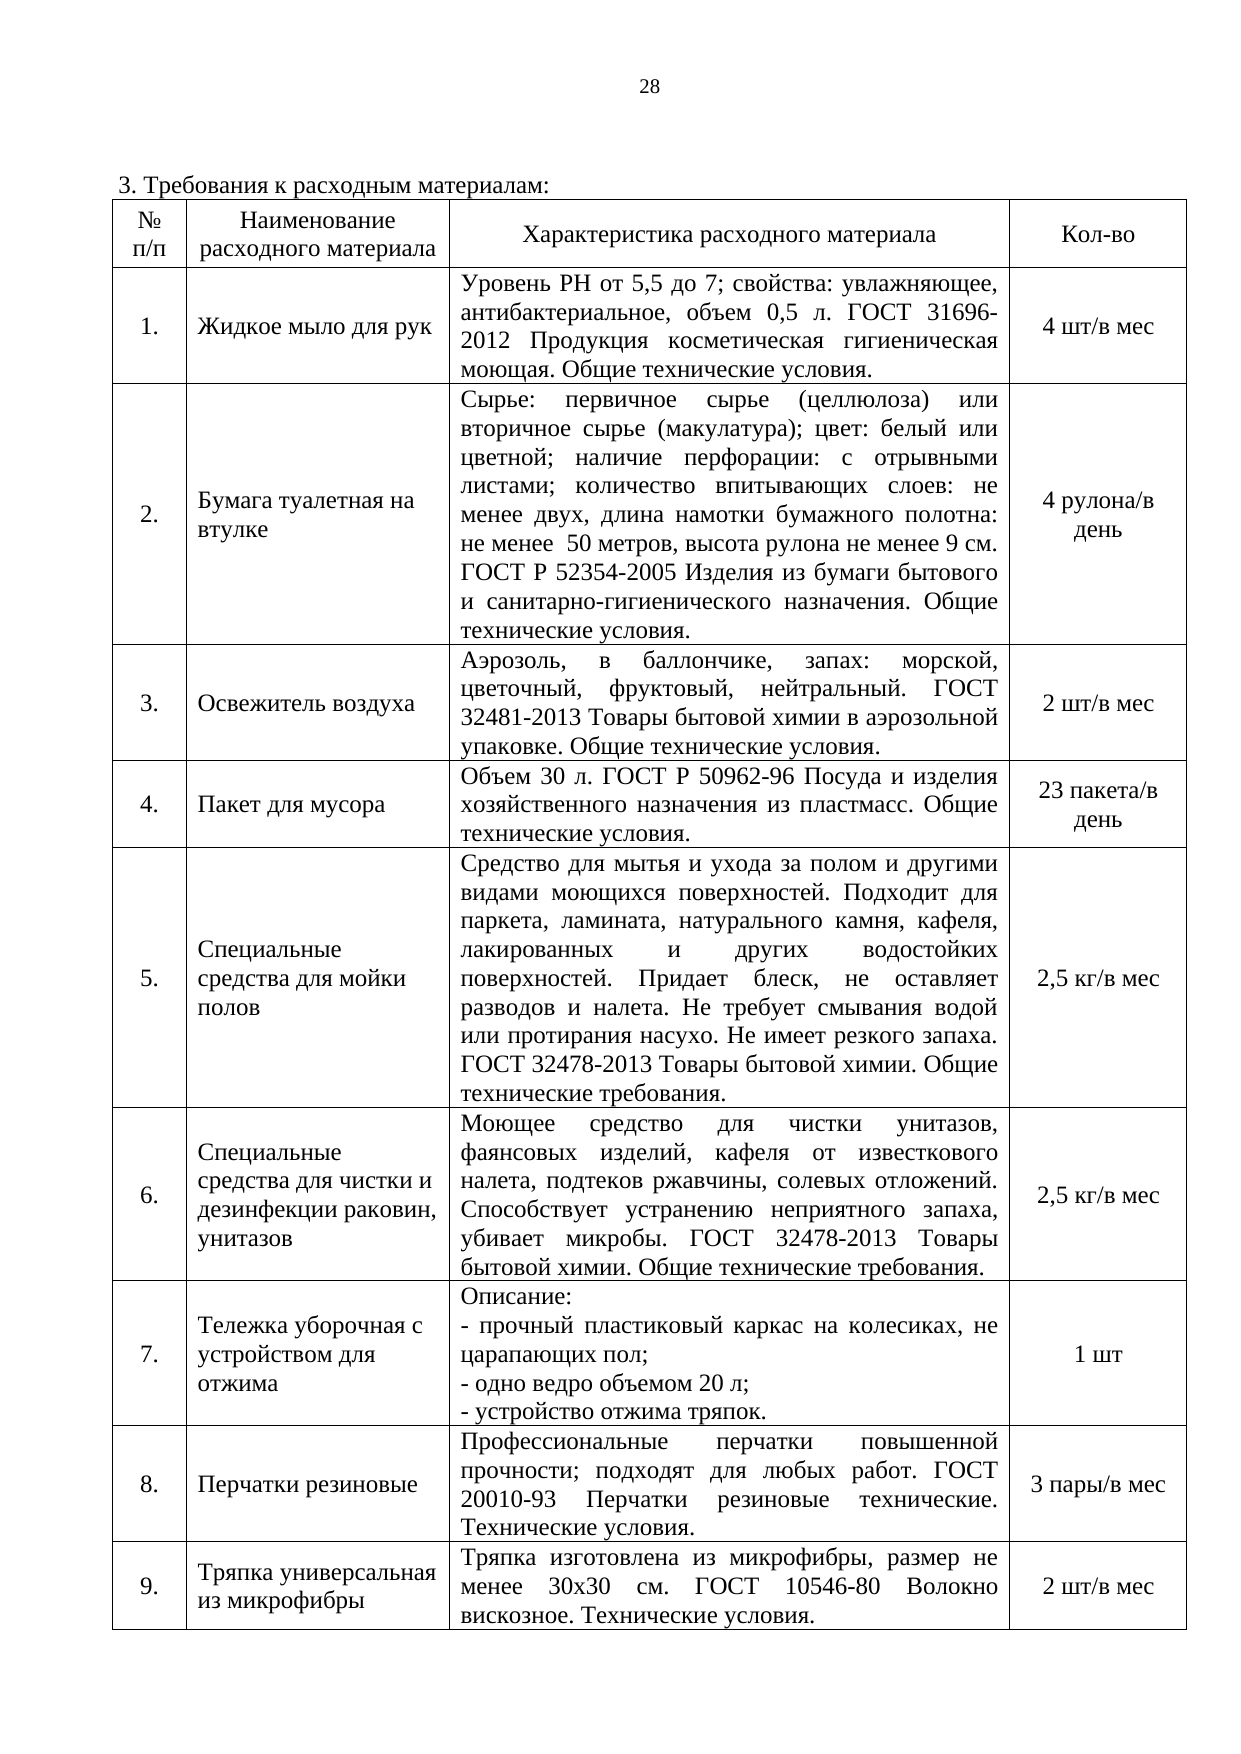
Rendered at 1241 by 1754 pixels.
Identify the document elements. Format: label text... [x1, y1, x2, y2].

table_cell Описание: - прочный пластиковый каркас на колесиках, не царапающих пол; - одно ведро объемом 20 л; - устройство отжима тряпок. [450, 1281, 1009, 1425]
table_cell 2 шт/в мес [1010, 1542, 1186, 1629]
text 3. Требования к расходным материалам: [118, 170, 1181, 199]
table_header Кол-во [1010, 200, 1186, 267]
table_cell Пакет для мусора [187, 761, 449, 847]
table_cell 3 пары/в мес [1010, 1426, 1186, 1541]
table_cell 2 шт/в мес [1010, 645, 1186, 760]
table_cell 4 рулона/в день [1010, 384, 1186, 644]
table_cell Тележка уборочная с устройством для отжима [187, 1281, 449, 1425]
table_cell Специальные средства для чистки и дезинфекции раковин, унитазов [187, 1108, 449, 1280]
table_cell 2,5 кг/в мес [1010, 848, 1186, 1107]
table_cell 23 пакета/в день [1010, 761, 1186, 847]
table_cell Средство для мытья и ухода за полом и другими видами моющихся поверхностей. Подходит для паркета, ламината, натурального камня, кафеля, лакированных и других водостойких поверхностей. Придает блеск, не оставляет разводов и налета. Не требует смывания водой или протирания насухо. Не имеет резкого запаха. ГОСТ 32478-2013 Товары бытовой химии. Общие технические требования. [450, 848, 1009, 1107]
table_cell Бумага туалетная на втулке [187, 384, 449, 644]
table_cell 8. [113, 1426, 186, 1541]
table_cell 4. [113, 761, 186, 847]
table_cell 1 шт [1010, 1281, 1186, 1425]
table_cell Уровень PH от 5,5 до 7; свойства: увлажняющее, антибактериальное, объем 0,5 л. ГОСТ 31696-2012 Продукция косметическая гигиеническая моющая. Общие технические условия. [450, 268, 1009, 383]
table_cell Аэрозоль, в баллончике, запах: морской, цветочный, фруктовый, нейтральный. ГОСТ 32481-2013 Товары бытовой химии в аэрозольной упаковке. Общие технические условия. [450, 645, 1009, 760]
table_cell Объем 30 л. ГОСТ Р 50962-96 Посуда и изделия хозяйственного назначения из пластмасс. Общие технические условия. [450, 761, 1009, 847]
table_header Характеристика расходного материала [450, 200, 1009, 267]
table_cell Тряпка изготовлена из микрофибры, размер не менее 30х30 см. ГОСТ 10546-80 Волокно вискозное. Технические условия. [450, 1542, 1009, 1629]
table_cell 2. [113, 384, 186, 644]
table_cell Тряпка универсальная из микрофибры [187, 1542, 449, 1629]
table_header № п/п [113, 200, 186, 267]
table_cell Сырье: первичное сырье (целлюлоза) или вторичное сырье (макулатура); цвет: белый или цветной; наличие перфорации: с отрывными листами; количество впитывающих слоев: не менее двух, длина намотки бумажного полотна: не менее 50 метров, высота рулона не менее 9 см. ГОСТ Р 52354-2005 Изделия из бумаги бытового и санитарно-гигиенического назначения. Общие технические условия. [450, 384, 1009, 644]
table_cell 2,5 кг/в мес [1010, 1108, 1186, 1280]
table_cell 4 шт/в мес [1010, 268, 1186, 383]
table_cell 3. [113, 645, 186, 760]
table_cell Профессиональные перчатки повышенной прочности; подходят для любых работ. ГОСТ 20010-93 Перчатки резиновые технические. Технические условия. [450, 1426, 1009, 1541]
table_cell 5. [113, 848, 186, 1107]
table_cell 9. [113, 1542, 186, 1629]
table_cell Освежитель воздуха [187, 645, 449, 760]
table_cell Моющее средство для чистки унитазов, фаянсовых изделий, кафеля от известкового налета, подтеков ржавчины, солевых отложений. Способствует устранению неприятного запаха, убивает микробы. ГОСТ 32478-2013 Товары бытовой химии. Общие технические требования. [450, 1108, 1009, 1280]
table_cell Перчатки резиновые [187, 1426, 449, 1541]
table_cell 6. [113, 1108, 186, 1280]
table_cell 1. [113, 268, 186, 383]
table_cell Специальные средства для мойки полов [187, 848, 449, 1107]
table_cell 7. [113, 1281, 186, 1425]
table_header Наименование расходного материала [187, 200, 449, 267]
table_cell Жидкое мыло для рук [187, 268, 449, 383]
